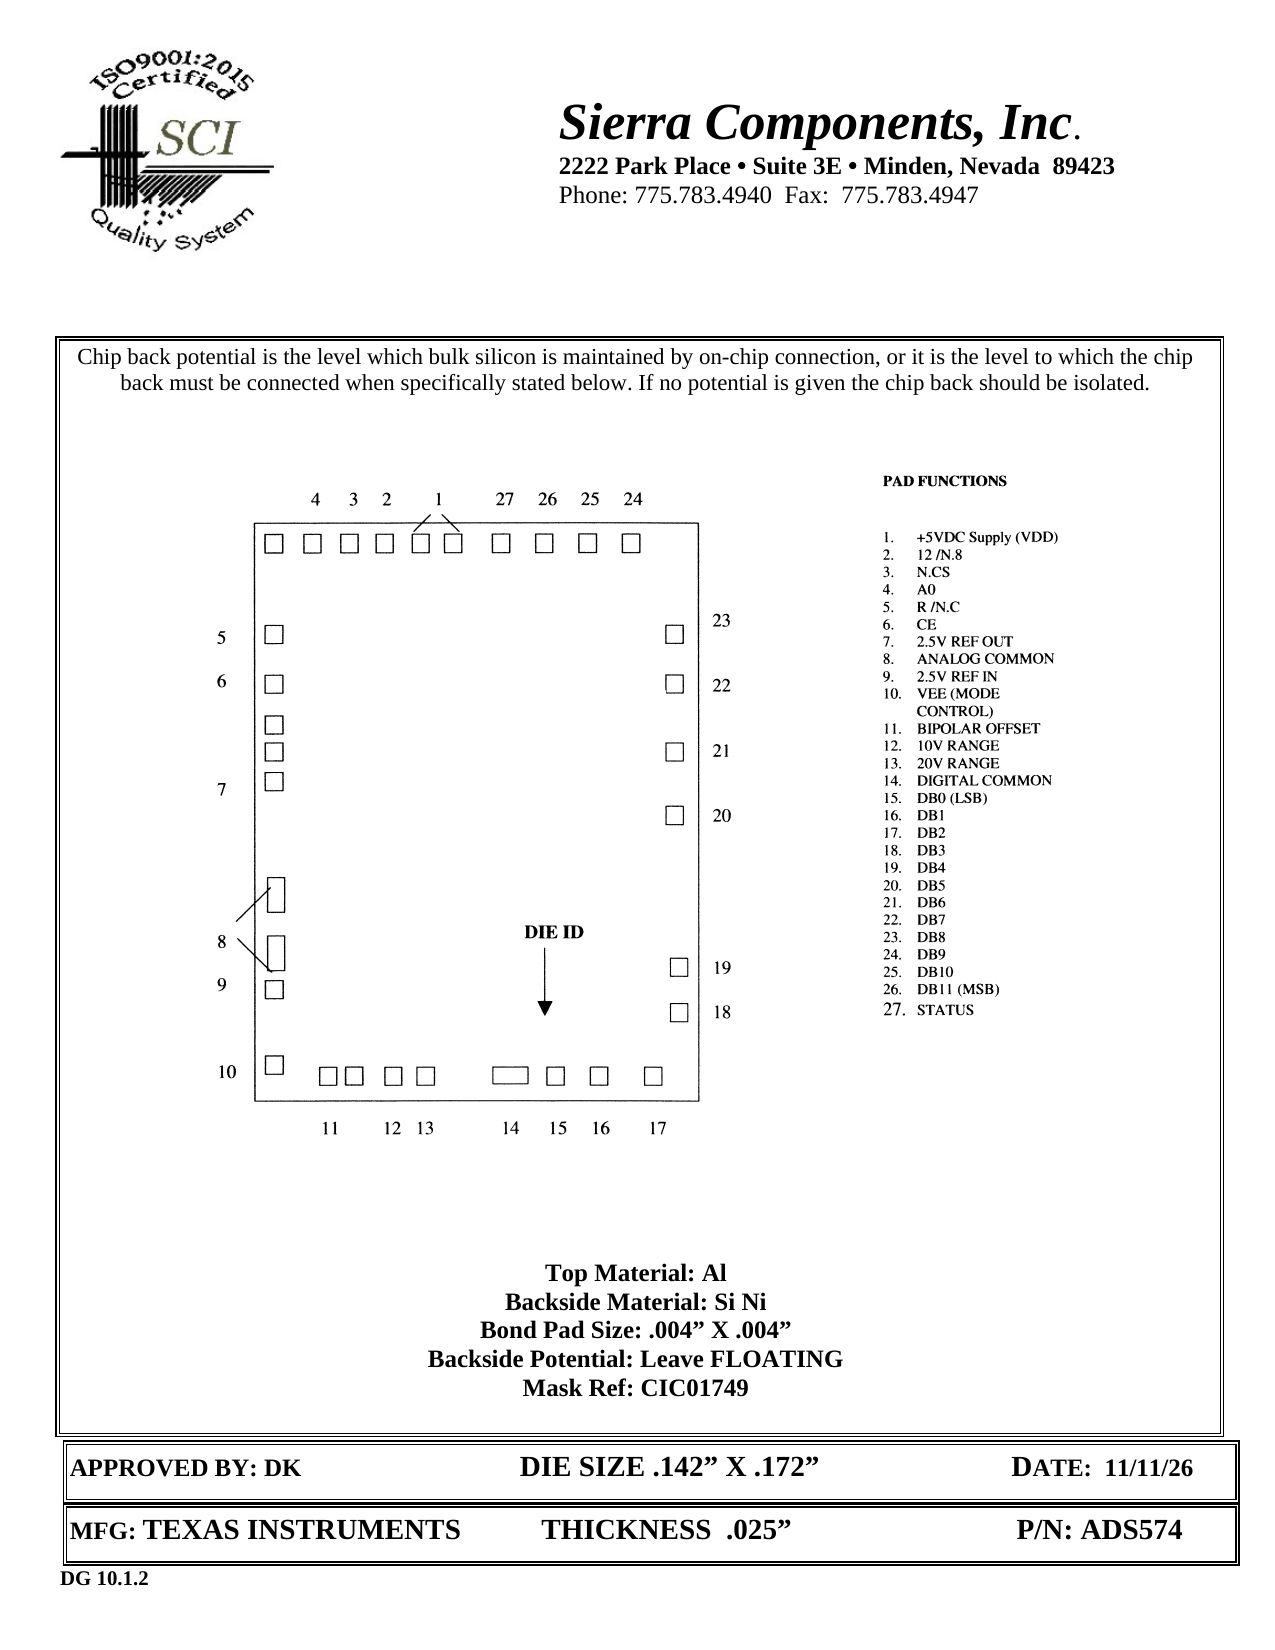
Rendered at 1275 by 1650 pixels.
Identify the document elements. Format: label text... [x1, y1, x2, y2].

text DG 10.1.2 [60, 1437, 1211, 1590]
text Mask Ref: CIC01749 [60, 1366, 1220, 1402]
text Chip back potential is the level which bulk silicon is maintained by on-chip connection, or it is the level to which the chip back must be connected when specifically stated below. If no potential is given the chip back should be isolated. [60, 341, 1220, 396]
picture [59, 47, 287, 264]
text Bond Pad Size: .004” X .004” [60, 1309, 1220, 1338]
text Backside Potential: Leave FLOATING [60, 1338, 1220, 1366]
text MFG: TEXAS INSTRUMENTS THICKNESS .025” P/N: ADS574 [67, 1510, 1217, 1547]
text Top Material: Al [60, 1251, 1220, 1280]
text Backside Material: Si Ni [60, 1280, 1220, 1309]
text APPROVED BY: DK DIE SIZE .142” X .172” DATE: 6/16/22 [67, 1447, 1217, 1485]
picture [205, 460, 1071, 1145]
